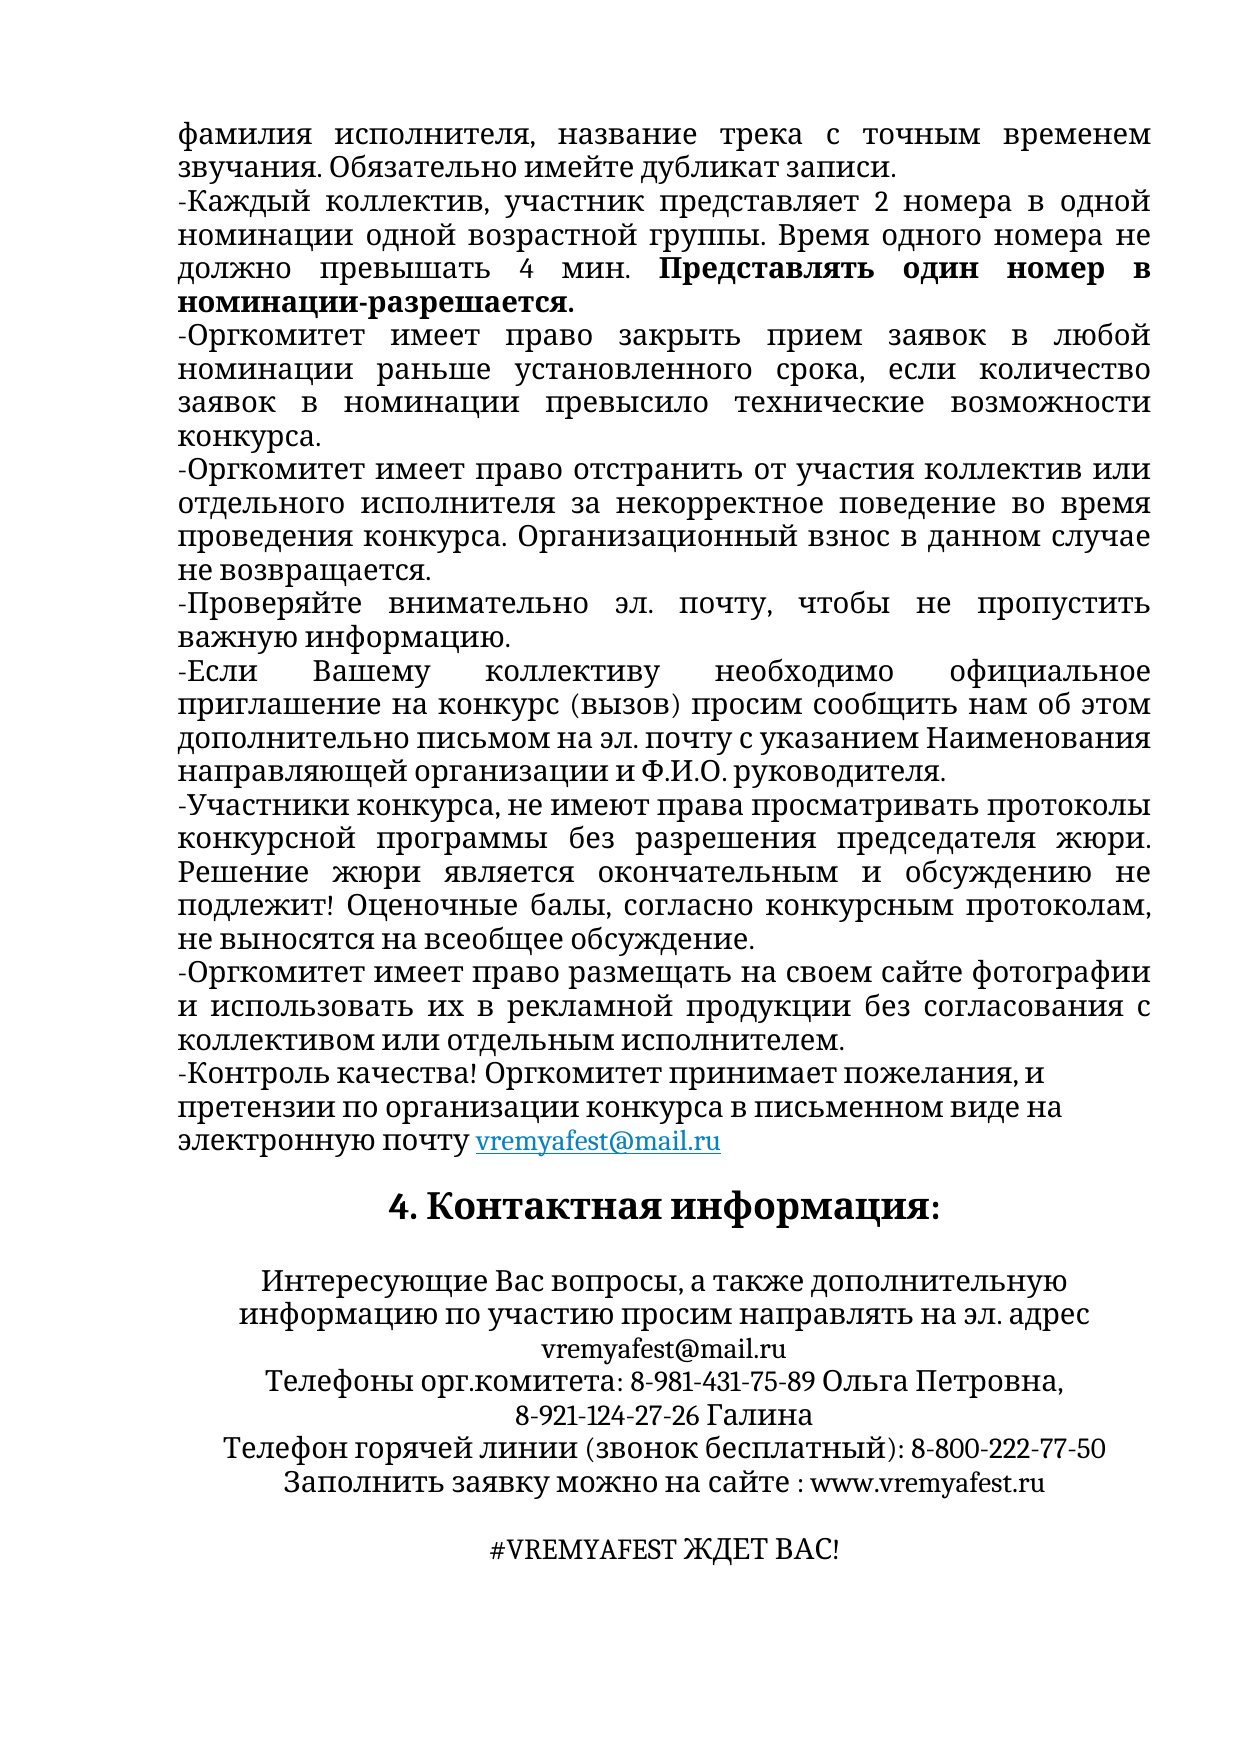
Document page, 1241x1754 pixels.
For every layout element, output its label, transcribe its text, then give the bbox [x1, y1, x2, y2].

text -Оргкомитет имеет право отстранить от участия коллектив или отдельного исполнителя за некорректное поведение во время проведения конкурса. Организационный взнос в данном случае не возвращается. [177, 453, 1152, 588]
text Интересующие Вас вопросы, а также дополнительную информацию по участию просим направлять на эл. адрес vremyafest@mail.ru Телефоны орг.комитета: 8-981-431-75-89 Ольга Петровна, [177, 1229, 1152, 1399]
text -Если Вашему коллективу необходимо официальное приглашение на конкурс (вызов) просим сообщить нам об этом дополнительно письмом на эл. почту с указанием Наименования направляющей организации и Ф.И.О. руководителя. [177, 655, 1152, 789]
text -Контроль качества! Оргкомитет принимает пожелания, и претензии по организации конкурса в письменном виде на электронную почту vremyafest@mail.ru [177, 1057, 1152, 1158]
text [177, 118, 1152, 185]
text 8-921-124-27-26 Галина Телефон горячей линии (звонок бесплатный): 8-800-222-77-50 Заполнить заявку можно на сайте : www.vremyafest.ru #VREMYAFEST ЖДЕТ ВАС! [177, 1399, 1152, 1567]
text -Оргкомитет имеет право закрыть прием заявок в любой номинации раньше установленного срока, если количество заявок в номинации превысило технические возможности конкурса. [177, 319, 1152, 453]
text -Участники конкурса, не имеют права просматривать протоколы конкурсной программы без разрешения председателя жюри. Решение жюри является окончательным и обсуждению не подлежит! Оценочные балы, согласно конкурсным протоколам, не выносятся на всеобщее обсуждение. [177, 789, 1152, 957]
text -Каждый коллектив, участник представляет 2 номера в одной номинации одной возрастной группы. Время одного номера не должно превышать 4 мин. Представлять один номер в номинации-разрешается. [177, 185, 1152, 319]
text -Оргкомитет имеет право размещать на своем сайте фотографии и использовать их в рекламной продукции без согласования с коллективом или отдельным исполнителем. [177, 957, 1152, 1057]
text 4. Контактная информация: [177, 1158, 1152, 1229]
text -Проверяйте внимательно эл. почту, чтобы не пропустить важную информацию. [177, 588, 1152, 655]
